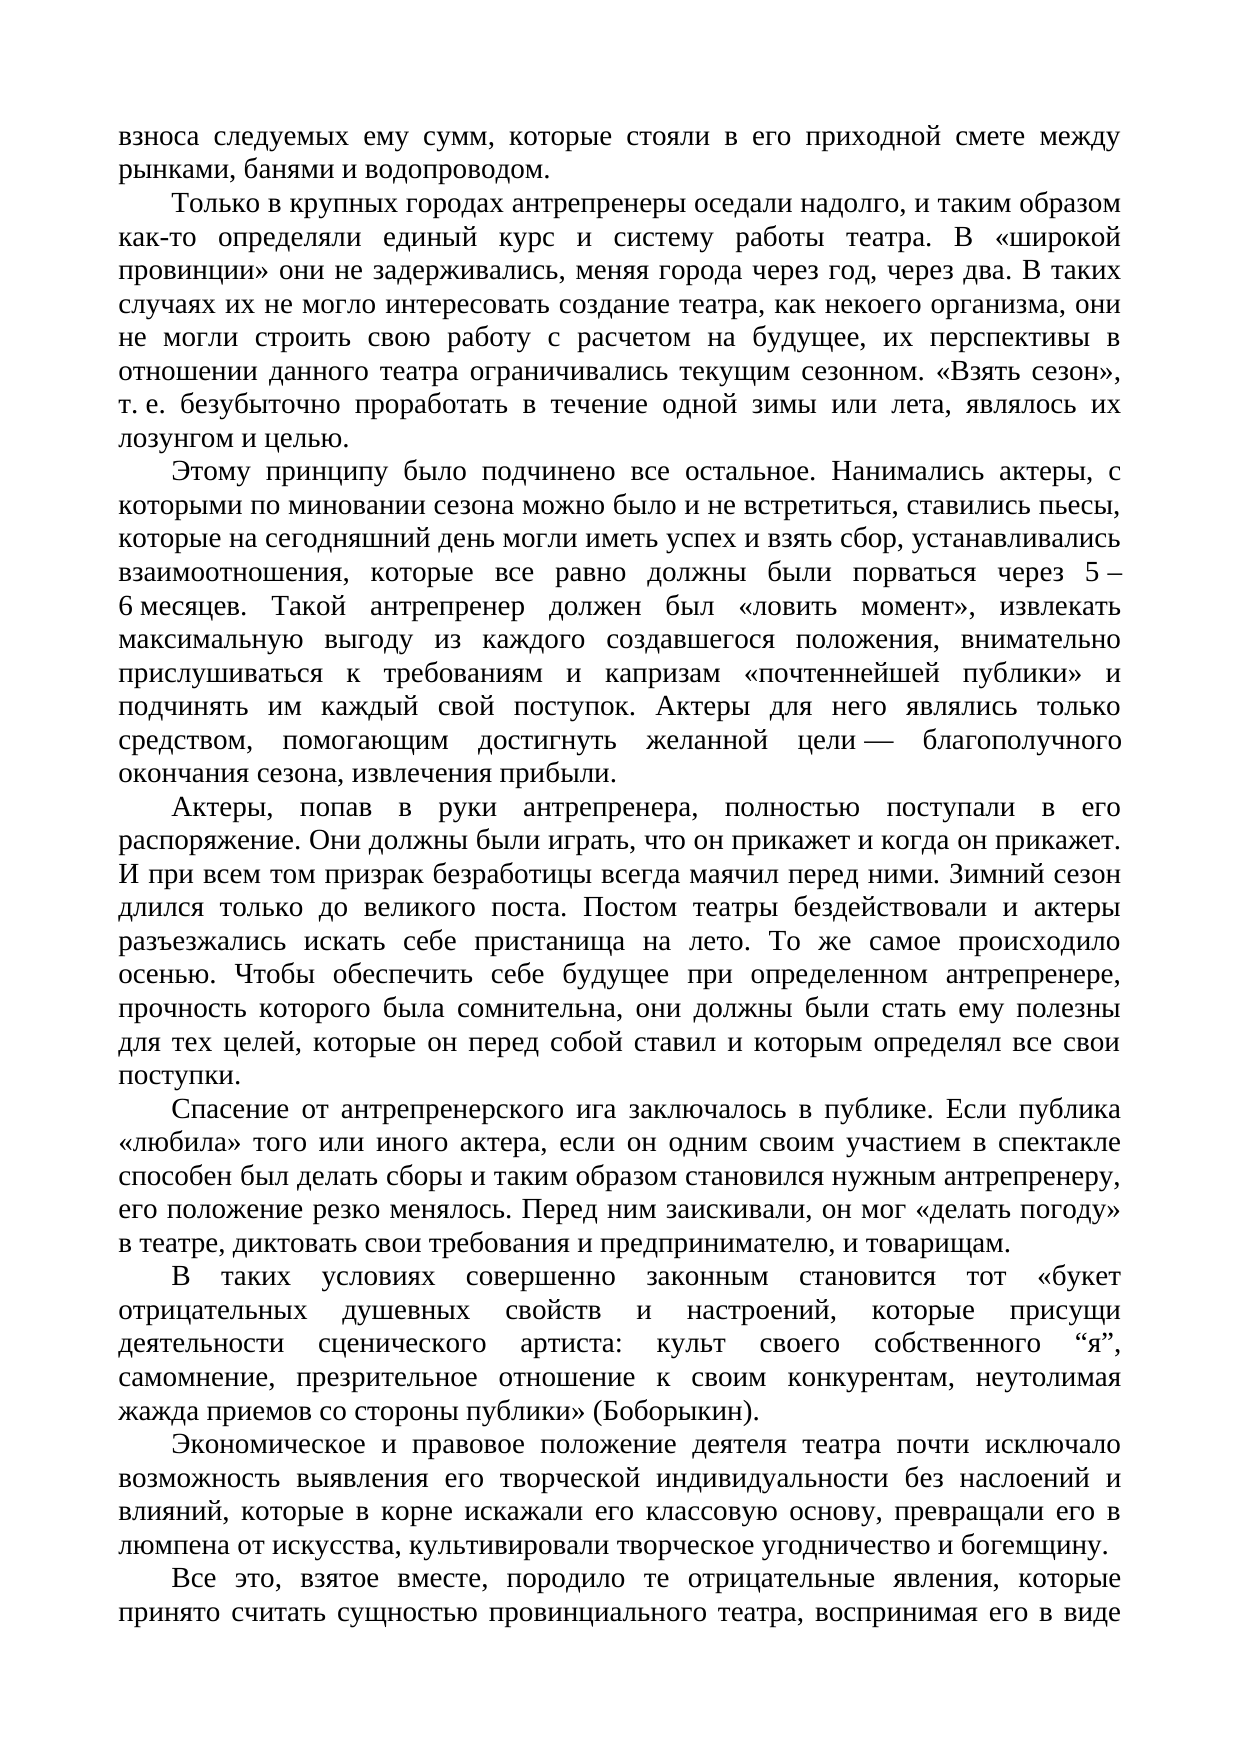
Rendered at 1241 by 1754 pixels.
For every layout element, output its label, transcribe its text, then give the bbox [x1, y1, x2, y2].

text Экономическое и правовое положение деятеля театра почти исключало возможность выявления его творческой индивидуальности без наслоений и влияний, которые в корне искажали его классовую основу, превращали его в люмпена от искусства, культивировали творческое угодничество и богемщину. [118, 1426, 1122, 1560]
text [118, 118, 1122, 185]
text Актеры, попав в руки антрепренера, полностью поступали в его распоряжение. Они должны были играть, что он прикажет и когда он прикажет. И при всем том призрак безработицы всегда маячил перед ними. Зимний сезон длился только до великого поста. Постом театры бездействовали и актеры разъезжались искать себе пристанища на лето. То же самое происходило осенью. Чтобы обеспечить себе будущее при определенном антрепренере, прочность которого была сомнительна, они должны были стать ему полезны {74} для тех целей, которые он перед собой ставил и которым определял все свои поступки. [118, 789, 1122, 1091]
text Этому принципу было подчинено все остальное. Нанимались актеры, с которыми по миновании сезона можно было и не встретиться, ставились пьесы, которые на сегодняшний день могли иметь успех и взять сбор, устанавливались взаимоотношения, которые все равно должны были порваться через 5 – 6 месяцев. Такой антрепренер должен был «ловить момент», извлекать максимальную выгоду из каждого создавшегося положения, внимательно прислушиваться к требованиям и капризам «почтеннейшей публики» и подчинять им каждый свой поступок. Актеры для него являлись только средством, помогающим достигнуть желанной цели — благополучного окончания сезона, извлечения прибыли. [118, 453, 1122, 789]
text Спасение от антрепренерского ига заключалось в публике. Если публика «любила» того или иного актера, если он одним своим участием в спектакле способен был делать сборы и таким образом становился нужным антрепренеру, его положение резко менялось. Перед ним заискивали, он мог «делать погоду» в театре, диктовать свои требования и предпринимателю, и товарищам. [118, 1091, 1122, 1258]
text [118, 1560, 1122, 1627]
text {73} Только в крупных городах антрепренеры оседали надолго, и таким образом как-то определяли единый курс и систему работы театра. В «широкой провинции» они не задерживались, меняя города через год, через два. В таких случаях их не могло интересовать создание театра, как некоего организма, они не могли строить свою работу с расчетом на будущее, их перспективы в отношении данного театра ограничивались текущим сезонном. «Взять сезон», т. е. безубыточно проработать в течение одной зимы или лета, являлось их лозунгом и целью. [118, 185, 1122, 453]
text В таких условиях совершенно законным становится тот «букет отрицательных душевных свойств и настроений, которые присущи деятельности сценического артиста: культ своего собственного “я”, самомнение, презрительное отношение к своим конкурентам, неутолимая жажда приемов со стороны публики» (Боборыкин). [118, 1258, 1122, 1426]
